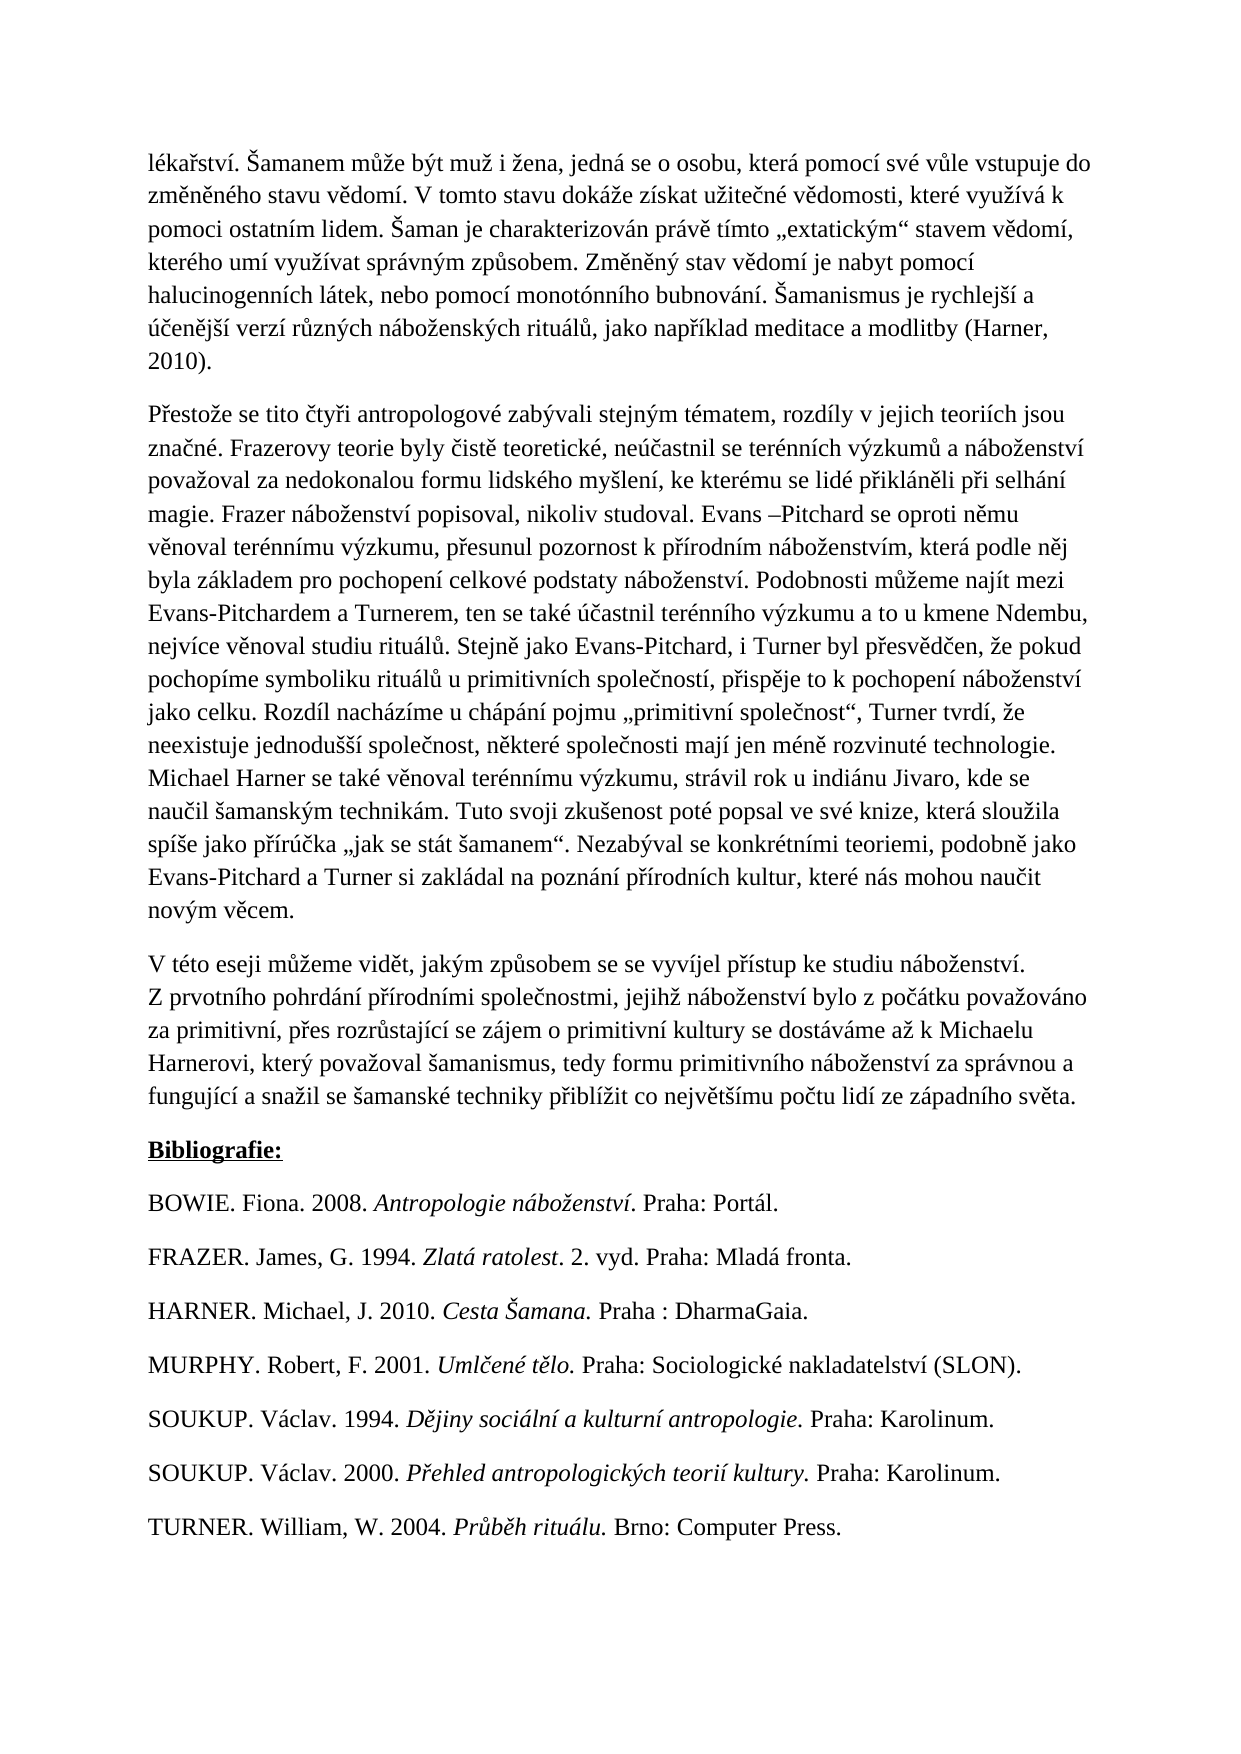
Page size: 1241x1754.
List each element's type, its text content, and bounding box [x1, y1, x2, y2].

text SOUKUP. Václav. 2000. Přehled antropologických teorií kultury. Praha: Karolinum. [148, 1458, 1093, 1487]
text MURPHY. Robert, F. 2001. Umlčené tělo. Praha: Sociologické nakladatelství (SLON). [148, 1350, 1093, 1379]
text Bibliografie: [148, 1135, 1093, 1163]
text SOUKUP. Václav. 1994. Dějiny sociální a kulturní antropologie. Praha: Karolinum. [148, 1404, 1093, 1433]
text V této eseji můžeme vidět, jakým způsobem se se vyvíjel přístup ke studiu náboženství. Z prvotního pohrdání přírodními společnostmi, jejihž náboženství bylo z počátku považováno za primitivní, přes rozrůstající se zájem o primitivní kultury se dostáváme až k Michaelu Harnerovi, který považoval šamanismus, tedy formu primitivního náboženství za správnou a fungující a snažil se šamanské techniky přiblížit co největšímu počtu lidí ze západního světa. [148, 949, 1093, 1109]
text TURNER. William, W. 2004. Průběh rituálu. Brno: Computer Press. [148, 1512, 1093, 1540]
text Přestože se tito čtyři antropologové zabývali stejným tématem, rozdíly v jejich teoriích jsou značné. Frazerovy teorie byly čistě teoretické, neúčastnil se terénních výzkumů a náboženství považoval za nedokonalou formu lidského myšlení, ke kterému se lidé přikláněli při selhání magie. Frazer náboženství popisoval, nikoliv studoval. Evans –Pitchard se oproti němu věnoval terénnímu výzkumu, přesunul pozornost k přírodním náboženstvím, která podle něj byla základem pro pochopení celkové podstaty náboženství. Podobnosti můžeme najít mezi Evans-Pitchardem a Turnerem, ten se také účastnil terénního výzkumu a to u kmene Ndembu, nejvíce věnoval studiu rituálů. Stejně jako Evans-Pitchard, i Turner byl přesvědčen, že pokud pochopíme symboliku rituálů u primitivních společností, přispěje to k pochopení náboženství jako celku. Rozdíl nacházíme u chápání pojmu „primitivní společnost“, Turner tvrdí, že neexistuje jednodušší společnost, některé společnosti mají jen méně rozvinuté technologie. Michael Harner se také věnoval terénnímu výzkumu, strávil rok u indiánu Jivaro, kde se naučil šamanským technikám. Tuto svoji zkušenost poté popsal ve své knize, která sloužila spíše jako přírúčka „jak se stát šamanem“. Nezabýval se konkrétními teoriemi, podobně jako Evans-Pitchard a Turner si zakládal na poznání přírodních kultur, které nás mohou naučit novým věcem. [148, 399, 1093, 924]
text BOWIE. Fiona. 2008. Antropologie náboženství. Praha: Portál. [148, 1188, 1093, 1217]
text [148, 148, 1093, 374]
text FRAZER. James, G. 1994. Zlatá ratolest. 2. vyd. Praha: Mladá fronta. [148, 1242, 1093, 1271]
text HARNER. Michael, J. 2010. Cesta Šamana. Praha : DharmaGaia. [148, 1296, 1093, 1325]
